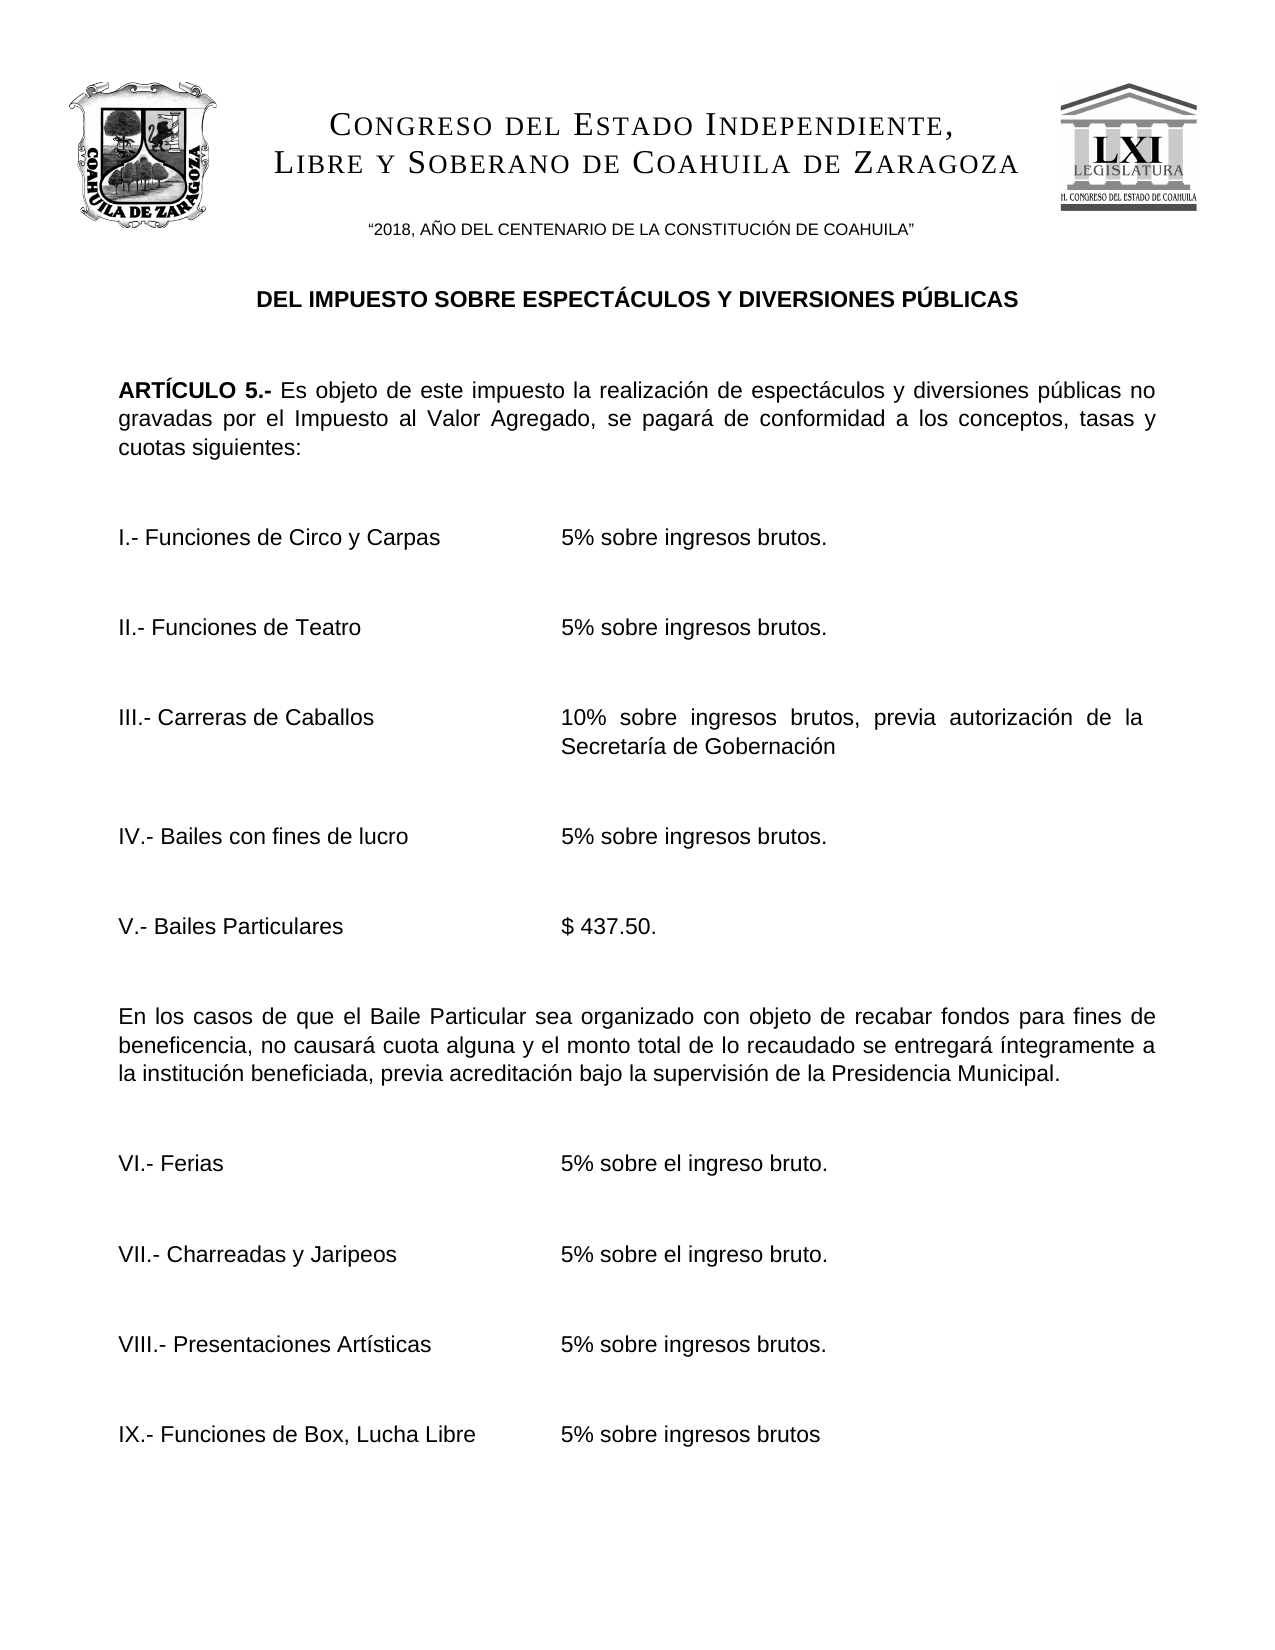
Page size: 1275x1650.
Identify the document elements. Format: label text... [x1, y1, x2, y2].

text III.- Carreras de Caballos 10% sobre ingresos brutos, previa autorización de la Secretaría de Gobernación [118, 704, 1157, 759]
text VI.- Ferias 5% sobre el ingreso bruto. [118, 1150, 1157, 1177]
text ARTÍCULO 5.- Es objeto de este impuesto la realización de espectáculos y diversiones públicas no gravadas por el Impuesto al Valor Agregado, se pagará de conformidad a los conceptos, tasas y cuotas siguientes: [118, 377, 1157, 460]
text IV.- Bailes con fines de lucro 5% sobre ingresos brutos. [118, 823, 1157, 849]
text IX.- Funciones de Box, Lucha Libre 5% sobre ingresos brutos [118, 1421, 1157, 1447]
picture [1059, 80, 1198, 214]
text VIII.- Presentaciones Artísticas 5% sobre ingresos brutos. [118, 1331, 1157, 1357]
text V.- Bailes Particulares $ 437.50. [118, 913, 1157, 939]
text DEL IMPUESTO SOBRE ESPECTÁCULOS Y DIVERSIONES PÚBLICAS [118, 286, 1157, 313]
text VII.- Charreadas y Jaripeos 5% sobre el ingreso bruto. [118, 1241, 1157, 1267]
text En los casos de que el Baile Particular sea organizado con objeto de recabar fondos para fines de beneficencia, no causará cuota alguna y el monto total de lo recaudado se entregará íntegramente a la institución beneficiada, previa acreditación bajo la supervisión de la Presidencia Municipal. [118, 1003, 1157, 1086]
text I.- Funciones de Circo y Carpas 5% sobre ingresos brutos. [118, 524, 1157, 550]
picture [68, 82, 217, 228]
text II.- Funciones de Teatro 5% sobre ingresos brutos. [118, 614, 1157, 640]
